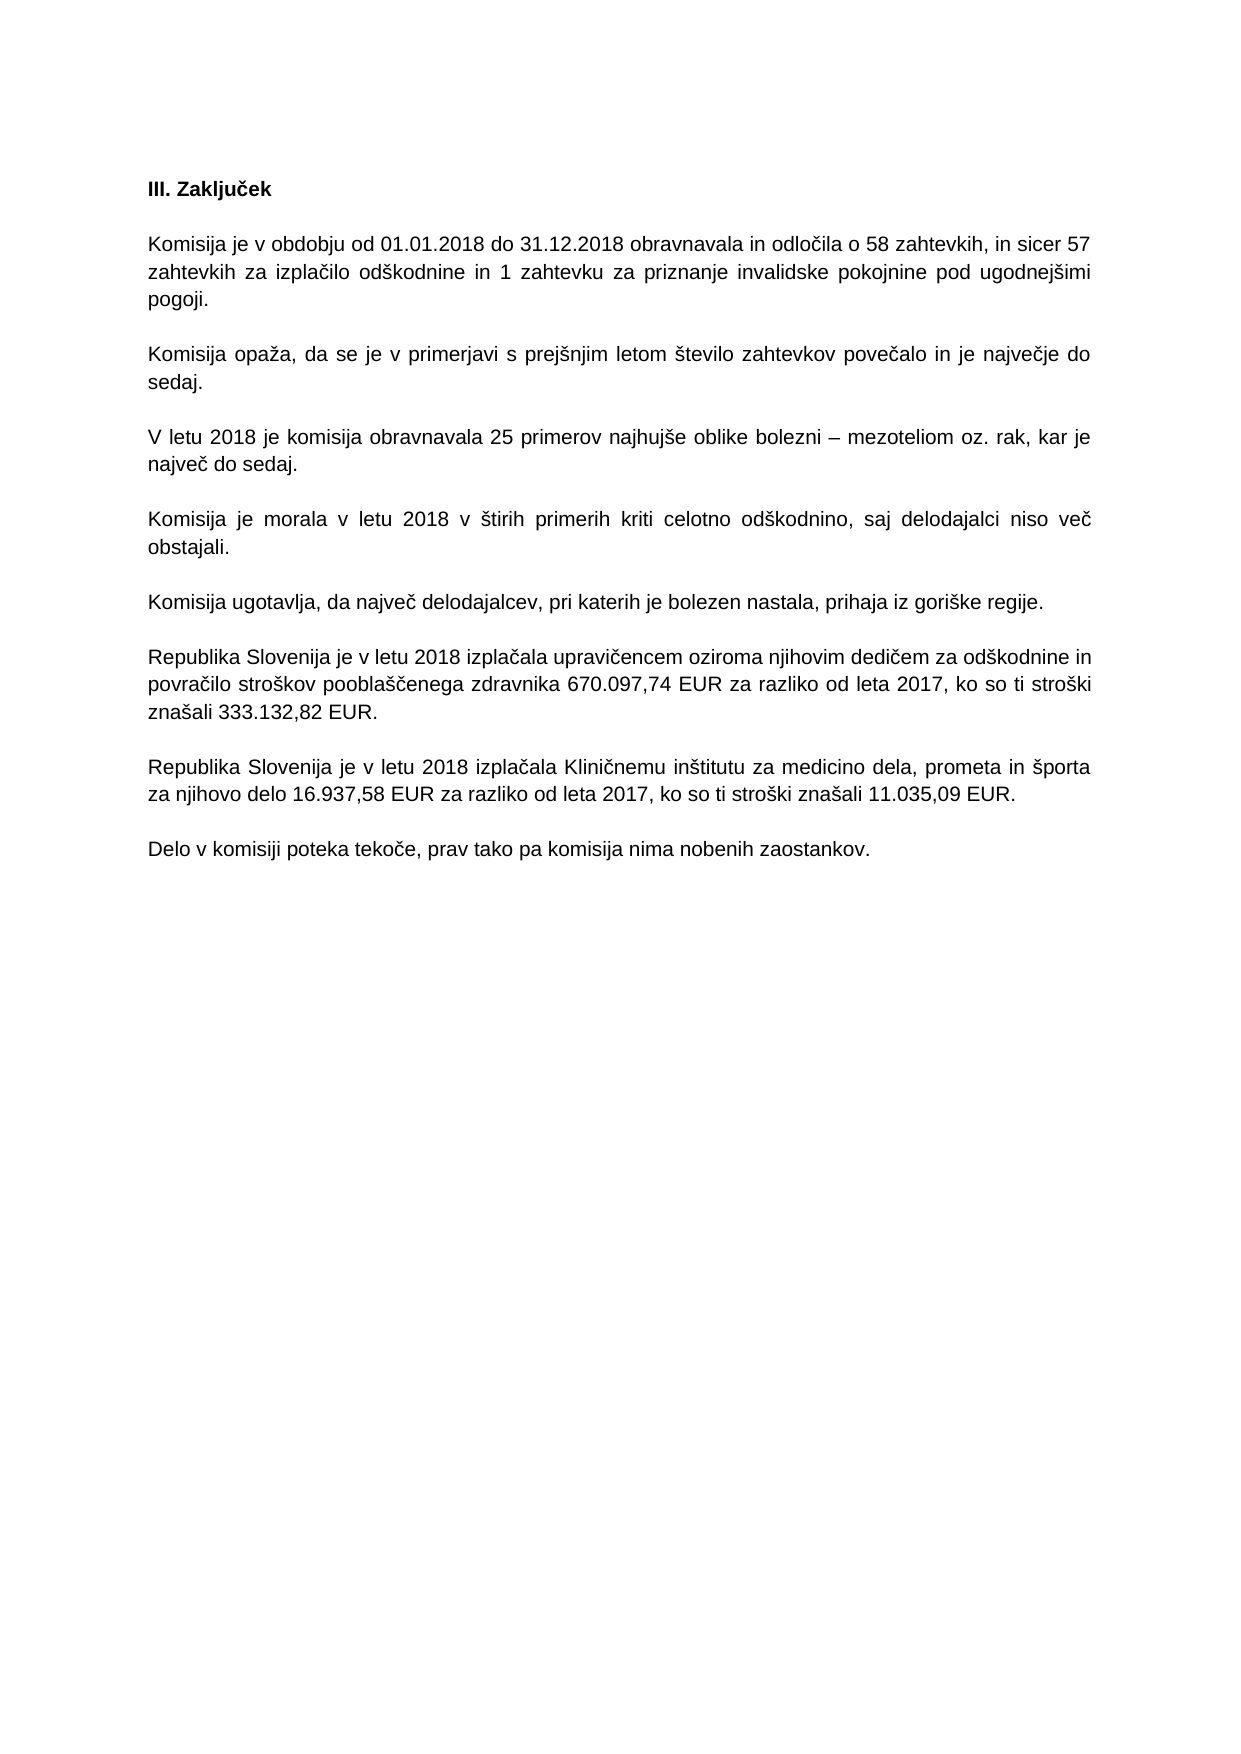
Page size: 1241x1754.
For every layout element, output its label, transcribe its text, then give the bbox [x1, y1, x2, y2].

text Komisija opaža, da se je v primerjavi s prejšnjim letom število zahtevkov povečalo in je največje do sedaj. [148, 342, 1093, 394]
text Komisija je v obdobju od 01.01.2018 do 31.12.2018 obravnavala in odločila o 58 zahtevkih, in sicer 57 zahtevkih za izplačilo odškodnine in 1 zahtevku za priznanje invalidske pokojnine pod ugodnejšimi pogoji. [148, 232, 1093, 311]
text Republika Slovenija je v letu 2018 izplačala upravičencem oziroma njihovim dedičem za odškodnine in povračilo stroškov pooblaščenega zdravnika 670.097,74 EUR za razliko od leta 2017, ko so ti stroški znašali 333.132,82 EUR. [148, 645, 1093, 724]
text III. Zaključek [148, 177, 1093, 201]
text Komisija ugotavlja, da največ delodajalcev, pri katerih je bolezen nastala, prihaja iz goriške regije. [148, 590, 1093, 614]
text V letu 2018 je komisija obravnavala 25 primerov najhujše oblike bolezni – mezoteliom oz. rak, kar je največ do sedaj. [148, 425, 1093, 476]
text Delo v komisiji poteka tekoče, prav tako pa komisija nima nobenih zaostankov. [148, 837, 1093, 861]
text Republika Slovenija je v letu 2018 izplačala Kliničnemu inštitutu za medicino dela, prometa in športa za njihovo delo 16.937,58 EUR za razliko od leta 2017, ko so ti stroški znašali 11.035,09 EUR. [148, 755, 1093, 806]
text Komisija je morala v letu 2018 v štirih primerih kriti celotno odškodnino, saj delodajalci niso več obstajali. [148, 507, 1093, 559]
